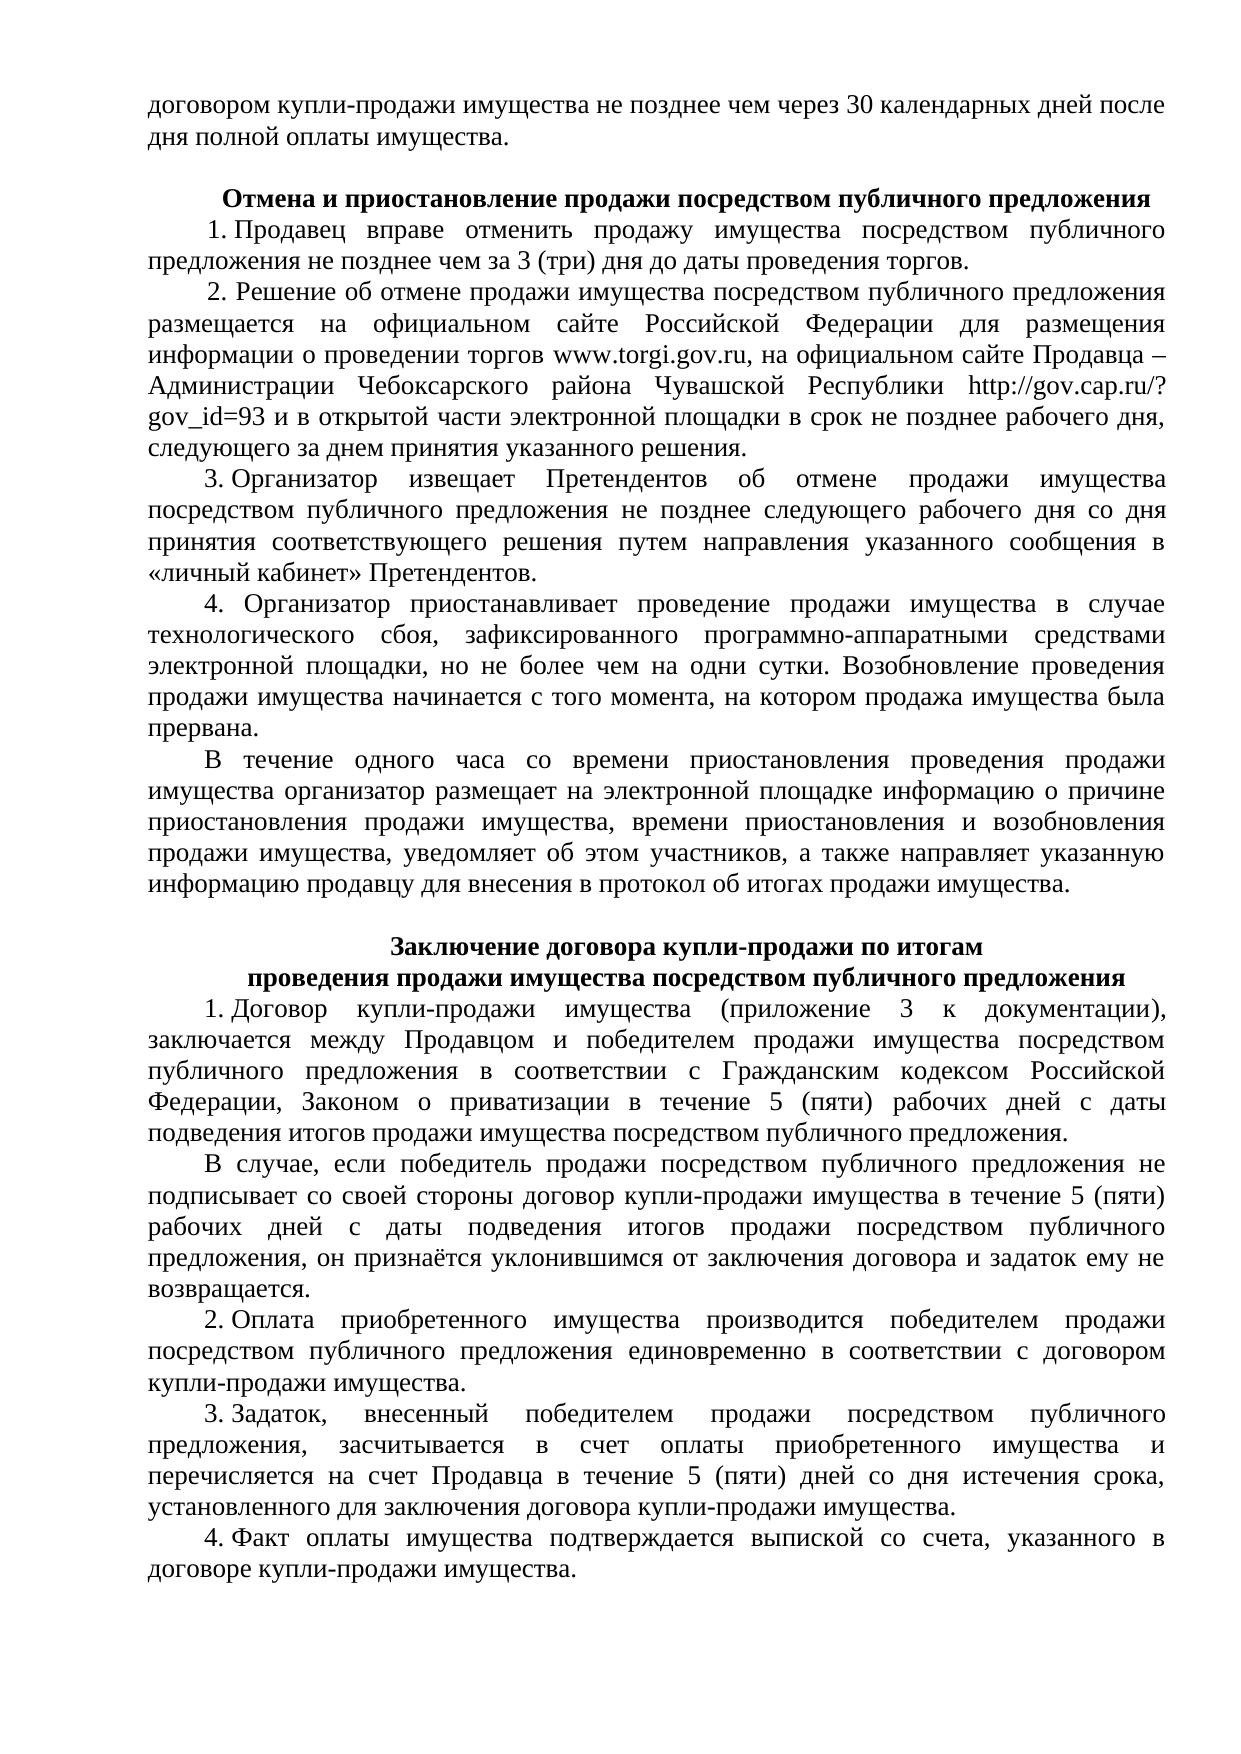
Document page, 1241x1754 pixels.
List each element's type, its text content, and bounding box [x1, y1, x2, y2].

text 2. Оплата приобретенного имущества производится победителем продажи посредством публичного предложения единовременно в соответствии с договором купли-продажи имущества. [148, 1303, 1166, 1397]
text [148, 89, 1166, 151]
text 2. Решение об отмене продажи имущества посредством публичного предложения размещается на официальном сайте Российской Федерации для размещения информации о проведении торгов www.torgi.gov.ru, на официальном сайте Продавца – Администрации Чебоксарского района Чувашской Республики http://gov.cap.ru/?gov_id=93 и в открытой части электронной площадки в срок не позднее рабочего дня, следующего за днем принятия указанного решения. [148, 276, 1166, 462]
text В течение одного часа со времени приостановления проведения продажи имущества организатор размещает на электронной площадке информацию о причине приостановления продажи имущества, времени приостановления и возобновления продажи имущества, уведомляет об этом участников, а также направляет указанную информацию продавцу для внесения в протокол об итогах продажи имущества. [148, 743, 1166, 898]
text В случае, если победитель продажи посредством публичного предложения не подписывает со своей стороны договор купли-продажи имущества в течение 5 (пяти) рабочих дней с даты подведения итогов продажи посредством публичного предложения, он признаётся уклонившимся от заключения договора и задаток ему не возвращается. [148, 1148, 1166, 1303]
text 4. Организатор приостанавливает проведение продажи имущества в случае технологического сбоя, зафиксированного программно-аппаратными средствами электронной площадки, но не более чем на одни сутки. Возобновление проведения продажи имущества начинается с того момента, на котором продажа имущества была прервана. [148, 587, 1166, 743]
text Отмена и приостановление продажи посредством публичного предложения [148, 182, 1166, 213]
text 1. Продавец вправе отменить продажу имущества посредством публичного предложения не позднее чем за 3 (три) дня до даты проведения торгов. [148, 213, 1166, 276]
text 3. Задаток, внесенный победителем продажи посредством публичного предложения, засчитывается в счет оплаты приобретенного имущества и перечисляется на счет Продавца в течение 5 (пяти) дней со дня истечения срока, установленного для заключения договора купли-продажи имущества. [148, 1397, 1166, 1521]
text проведения продажи имущества посредством публичного предложения [148, 961, 1166, 992]
text 1. Договор купли-продажи имущества (приложение 3 к документации), заключается между Продавцом и победителем продажи имущества посредством публичного предложения в соответствии с Гражданским кодексом Российской Федерации, Законом о приватизации в течение 5 (пяти) рабочих дней с даты подведения итогов продажи имущества посредством публичного предложения. [148, 992, 1166, 1148]
text 4. Факт оплаты имущества подтверждается выпиской со счета, указанного в договоре купли-продажи имущества. [148, 1521, 1166, 1584]
text Заключение договора купли-продажи по итогам [148, 929, 1166, 961]
text 3. Организатор извещает Претендентов об отмене продажи имущества посредством публичного предложения не позднее следующего рабочего дня со дня принятия соответствующего решения путем направления указанного сообщения в «личный кабинет» Претендентов. [148, 462, 1166, 587]
